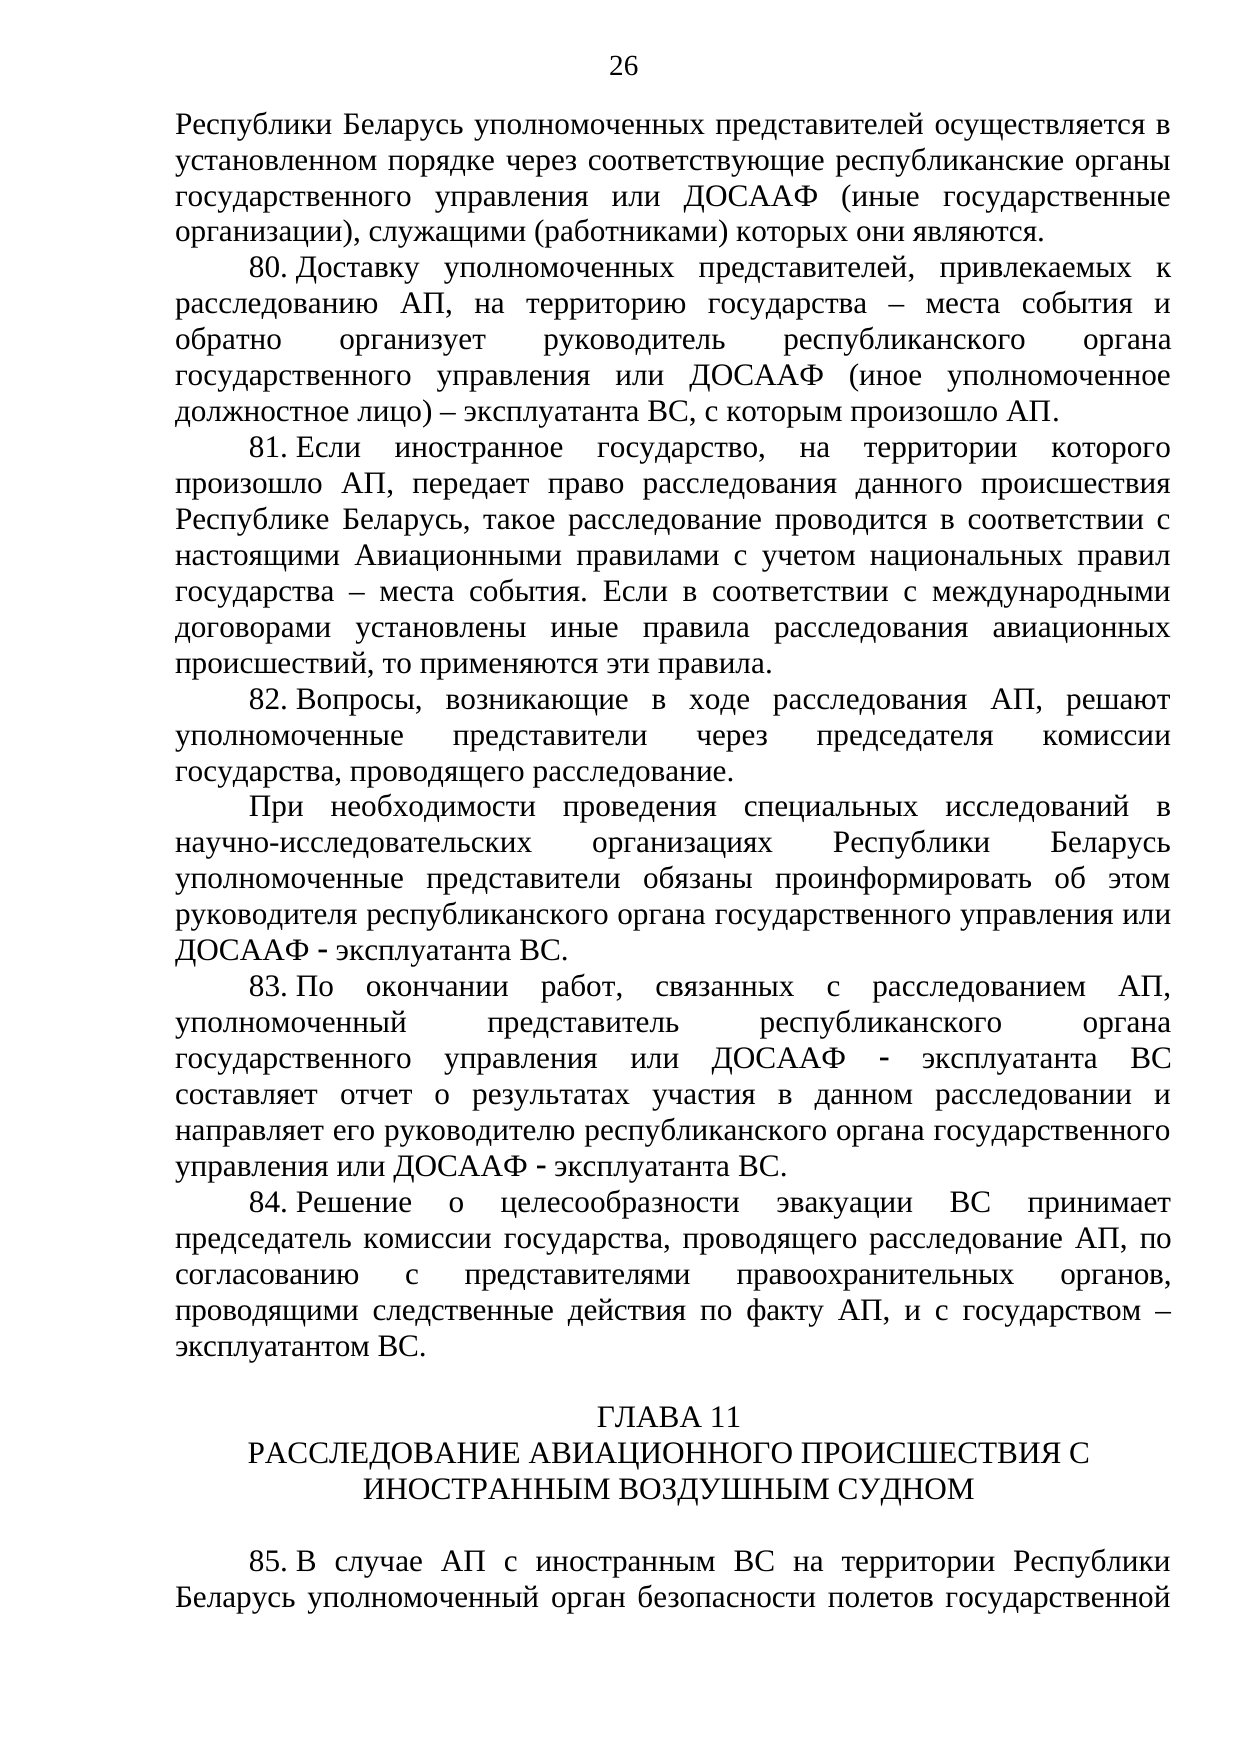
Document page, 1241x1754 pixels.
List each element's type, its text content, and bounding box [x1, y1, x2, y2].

list Доставку уполномоченных представителей, привлекаемых к расследованию АП, на территорию государства – места события и обратно организует руководитель республиканского органа государственного управления или ДОСААФ (иное уполномоченное должностное лицо) – эксплуатанта ВС, с которым произошло АП. [175, 249, 1172, 428]
text При необходимости проведения специальных исследований в научно-исследовательских организациях Республики Беларусь уполномоченные представители обязаны проинформировать об этом руководителя республиканского органа государственного управления или ДОСААФ эксплуатанта ВС. [175, 788, 1172, 967]
list Решение о целесообразности эвакуации ВС принимает председатель комиссии государства, проводящего расследование АП, по согласованию с представителями правоохранительных органов, проводящими следственные действия по факту АП, и с государством – эксплуатантом ВС. [175, 1183, 1172, 1363]
list По окончании работ, связанных с расследованием АП, уполномоченный представитель республиканского органа государственного управления или ДОСААФ эксплуатанта ВС составляет отчет о результатах участия в данном расследовании и направляет его руководителю республиканского органа государственного управления или ДОСААФ эксплуатанта ВС. [175, 967, 1172, 1183]
subtitle РАССЛЕДОВАНИЕ АВИАЦИОННОГО ПРОИСШЕСТВИЯ С ИНОСТРАННЫМ ВОЗДУШНЫМ СУДНОМ [175, 1434, 1163, 1506]
list Вопросы, возникающие в ходе расследования АП, решают уполномоченные представители через председателя комиссии государства, проводящего расследование. [175, 680, 1172, 788]
list Если иностранное государство, на территории которого произошло АП, передает право расследования данного происшествия Республике Беларусь, такое расследование проводится в соответствии с настоящими Авиационными правилами с учетом национальных правил государства – места события. Если в соответствии с международными договорами установлены иные правила расследования авиационных происшествий, то применяются эти правила. [175, 428, 1172, 680]
subtitle ГЛАВА 11 [175, 1399, 1163, 1434]
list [175, 1542, 1172, 1614]
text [175, 105, 1172, 249]
